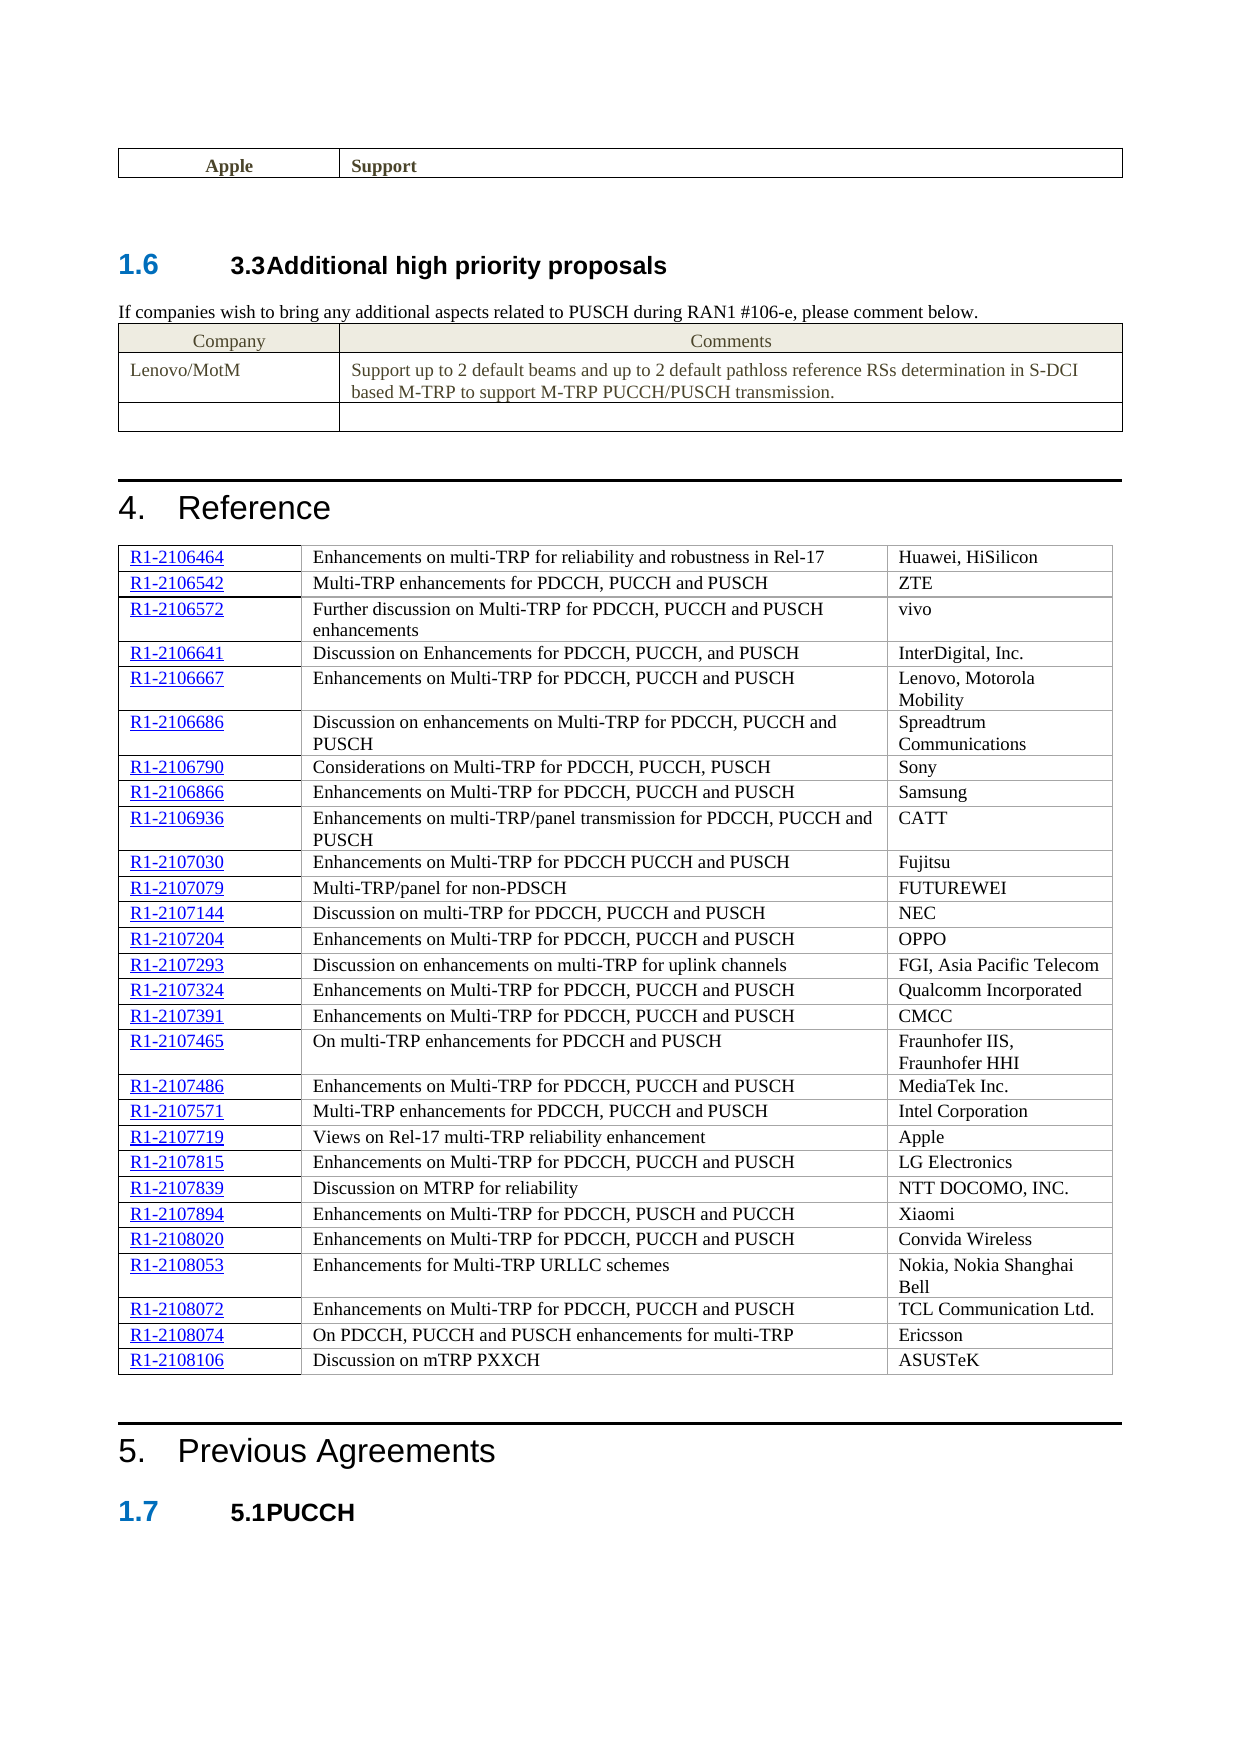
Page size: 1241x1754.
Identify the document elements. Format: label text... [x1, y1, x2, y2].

table_header Enhancements on multi-TRP for reliability and robustness in Rel-17 [302, 546, 887, 571]
table_cell Lenovo, Motorola Mobility [888, 667, 1112, 710]
table_cell R1-2106790 [119, 756, 301, 780]
table_cell Lenovo/MotM [119, 353, 339, 402]
table_cell Fujitsu [888, 851, 1112, 876]
table_cell CATT [888, 807, 1112, 850]
table_cell Enhancements on Multi-TRP for PDCCH, PUCCH and PUSCH [302, 1228, 887, 1253]
table_cell MediaTek Inc. [888, 1075, 1112, 1099]
table_cell Enhancements on Multi-TRP for PDCCH, PUCCH and PUSCH [302, 1075, 887, 1099]
table_cell R1-2107079 [119, 877, 301, 901]
table_cell R1-2106686 [119, 711, 301, 754]
subtitle Reference [118, 482, 1122, 526]
table_cell Nokia, Nokia Shanghai Bell [888, 1254, 1112, 1297]
table_cell Fraunhofer IIS, Fraunhofer HHI [888, 1030, 1112, 1073]
table_cell Views on Rel-17 multi-TRP reliability enhancement [302, 1126, 887, 1150]
table_cell R1-2108074 [119, 1324, 301, 1348]
table_header Huawei, HiSilicon [888, 546, 1112, 571]
table_cell Convida Wireless [888, 1228, 1112, 1253]
table_cell R1-2107144 [119, 902, 301, 927]
table_cell R1-2106936 [119, 807, 301, 850]
table_cell R1-2107324 [119, 979, 301, 1004]
table_cell Spreadtrum Communications [888, 711, 1112, 754]
table_cell Discussion on enhancements on Multi-TRP for PDCCH, PUCCH and PUSCH [302, 711, 887, 754]
table_cell Discussion on MTRP for reliability [302, 1177, 887, 1202]
table_cell Enhancements on Multi-TRP for PDCCH, PUCCH and PUSCH [302, 1151, 887, 1176]
table_cell R1-2107030 [119, 851, 301, 876]
table_cell R1-2108053 [119, 1254, 301, 1297]
table_cell R1-2106866 [119, 781, 301, 806]
table_cell Enhancements on Multi-TRP for PDCCH PUCCH and PUSCH [302, 851, 887, 876]
table_cell R1-2108106 [119, 1349, 301, 1374]
table_cell R1-2108020 [119, 1228, 301, 1253]
table_cell On PDCCH, PUCCH and PUSCH enhancements for multi-TRP [302, 1324, 887, 1348]
subtitle 3.3 Additional high priority proposals [118, 247, 1122, 281]
table_cell Enhancements on Multi-TRP for PDCCH, PUCCH and PUSCH [302, 667, 887, 710]
table_cell Multi-TRP enhancements for PDCCH, PUCCH and PUSCH [302, 572, 887, 596]
table_cell FUTUREWEI [888, 877, 1112, 901]
table_cell R1-2106542 [119, 572, 301, 596]
table_cell TCL Communication Ltd. [888, 1298, 1112, 1323]
table_cell Support up to 2 default beams and up to 2 default pathloss reference RSs determination in S-DCI based M-TRP to support M-TRP PUCCH/PUSCH transmission. [340, 353, 1122, 402]
table_cell FGI, Asia Pacific Telecom [888, 954, 1112, 978]
table_cell Xiaomi [888, 1203, 1112, 1227]
table_cell Enhancements on Multi-TRP for PDCCH, PUCCH and PUSCH [302, 1298, 887, 1323]
table_cell OPPO [888, 928, 1112, 952]
table_cell R1-2107204 [119, 928, 301, 952]
table_cell R1-2106572 [119, 598, 301, 641]
table_cell Enhancements on Multi-TRP for PDCCH, PUSCH and PUCCH [302, 1203, 887, 1227]
table_cell ASUSTeK [888, 1349, 1112, 1374]
table_cell CMCC [888, 1005, 1112, 1029]
table_cell Considerations on Multi-TRP for PDCCH, PUCCH, PUSCH [302, 756, 887, 780]
text If companies wish to bring any additional aspects related to PUSCH during RAN1 #106-e, please comment below. [118, 301, 1122, 323]
table_cell On multi-TRP enhancements for PDCCH and PUSCH [302, 1030, 887, 1073]
table_cell Intel Corporation [888, 1100, 1112, 1125]
table_cell Sony [888, 756, 1112, 780]
table_cell Further discussion on Multi-TRP for PDCCH, PUCCH and PUSCH enhancements [302, 598, 887, 641]
table_cell Ericsson [888, 1324, 1112, 1348]
table_cell Discussion on enhancements on multi-TRP for uplink channels [302, 954, 887, 978]
table_cell [119, 403, 339, 431]
table_cell R1-2107815 [119, 1151, 301, 1176]
table_cell Support [340, 149, 1122, 177]
table_header Comments [340, 324, 1122, 352]
table_cell R1-2107293 [119, 954, 301, 978]
table_cell R1-2106641 [119, 642, 301, 666]
table_cell R1-2107465 [119, 1030, 301, 1073]
table_cell Samsung [888, 781, 1112, 806]
table_cell Enhancements on Multi-TRP for PDCCH, PUCCH and PUSCH [302, 928, 887, 952]
table_cell Enhancements on Multi-TRP for PDCCH, PUCCH and PUSCH [302, 781, 887, 806]
table_cell Enhancements on multi-TRP/panel transmission for PDCCH, PUCCH and PUSCH [302, 807, 887, 850]
table_cell ZTE [888, 572, 1112, 596]
table_cell Enhancements for Multi-TRP URLLC schemes [302, 1254, 887, 1297]
table_header R1-2106464 [119, 546, 301, 571]
table_cell LG Electronics [888, 1151, 1112, 1176]
table_cell R1-2107894 [119, 1203, 301, 1227]
table_cell NTT DOCOMO, INC. [888, 1177, 1112, 1202]
subtitle Previous Agreements [118, 1425, 1122, 1469]
table_cell R1-2107486 [119, 1075, 301, 1099]
table_cell Discussion on mTRP PXXCH [302, 1349, 887, 1374]
table_cell Apple [888, 1126, 1112, 1150]
table_cell R1-2108072 [119, 1298, 301, 1323]
table_cell Enhancements on Multi-TRP for PDCCH, PUCCH and PUSCH [302, 1005, 887, 1029]
table_cell R1-2106667 [119, 667, 301, 710]
table_cell Discussion on Enhancements for PDCCH, PUCCH, and PUSCH [302, 642, 887, 666]
table_cell [340, 403, 1122, 431]
table_cell Discussion on multi-TRP for PDCCH, PUCCH and PUSCH [302, 902, 887, 927]
table_cell Apple [119, 149, 339, 177]
table_cell Multi-TRP enhancements for PDCCH, PUCCH and PUSCH [302, 1100, 887, 1125]
table_cell vivo [888, 598, 1112, 641]
table_cell R1-2107571 [119, 1100, 301, 1125]
subtitle 5.1 PUCCH [118, 1494, 1122, 1528]
table_cell R1-2107839 [119, 1177, 301, 1202]
table_cell Enhancements on Multi-TRP for PDCCH, PUCCH and PUSCH [302, 979, 887, 1004]
table_cell R1-2107391 [119, 1005, 301, 1029]
table_cell R1-2107719 [119, 1126, 301, 1150]
table_cell NEC [888, 902, 1112, 927]
table_header Company [119, 324, 339, 352]
table_cell Qualcomm Incorporated [888, 979, 1112, 1004]
table_cell Multi-TRP/panel for non-PDSCH [302, 877, 887, 901]
table_cell InterDigital, Inc. [888, 642, 1112, 666]
